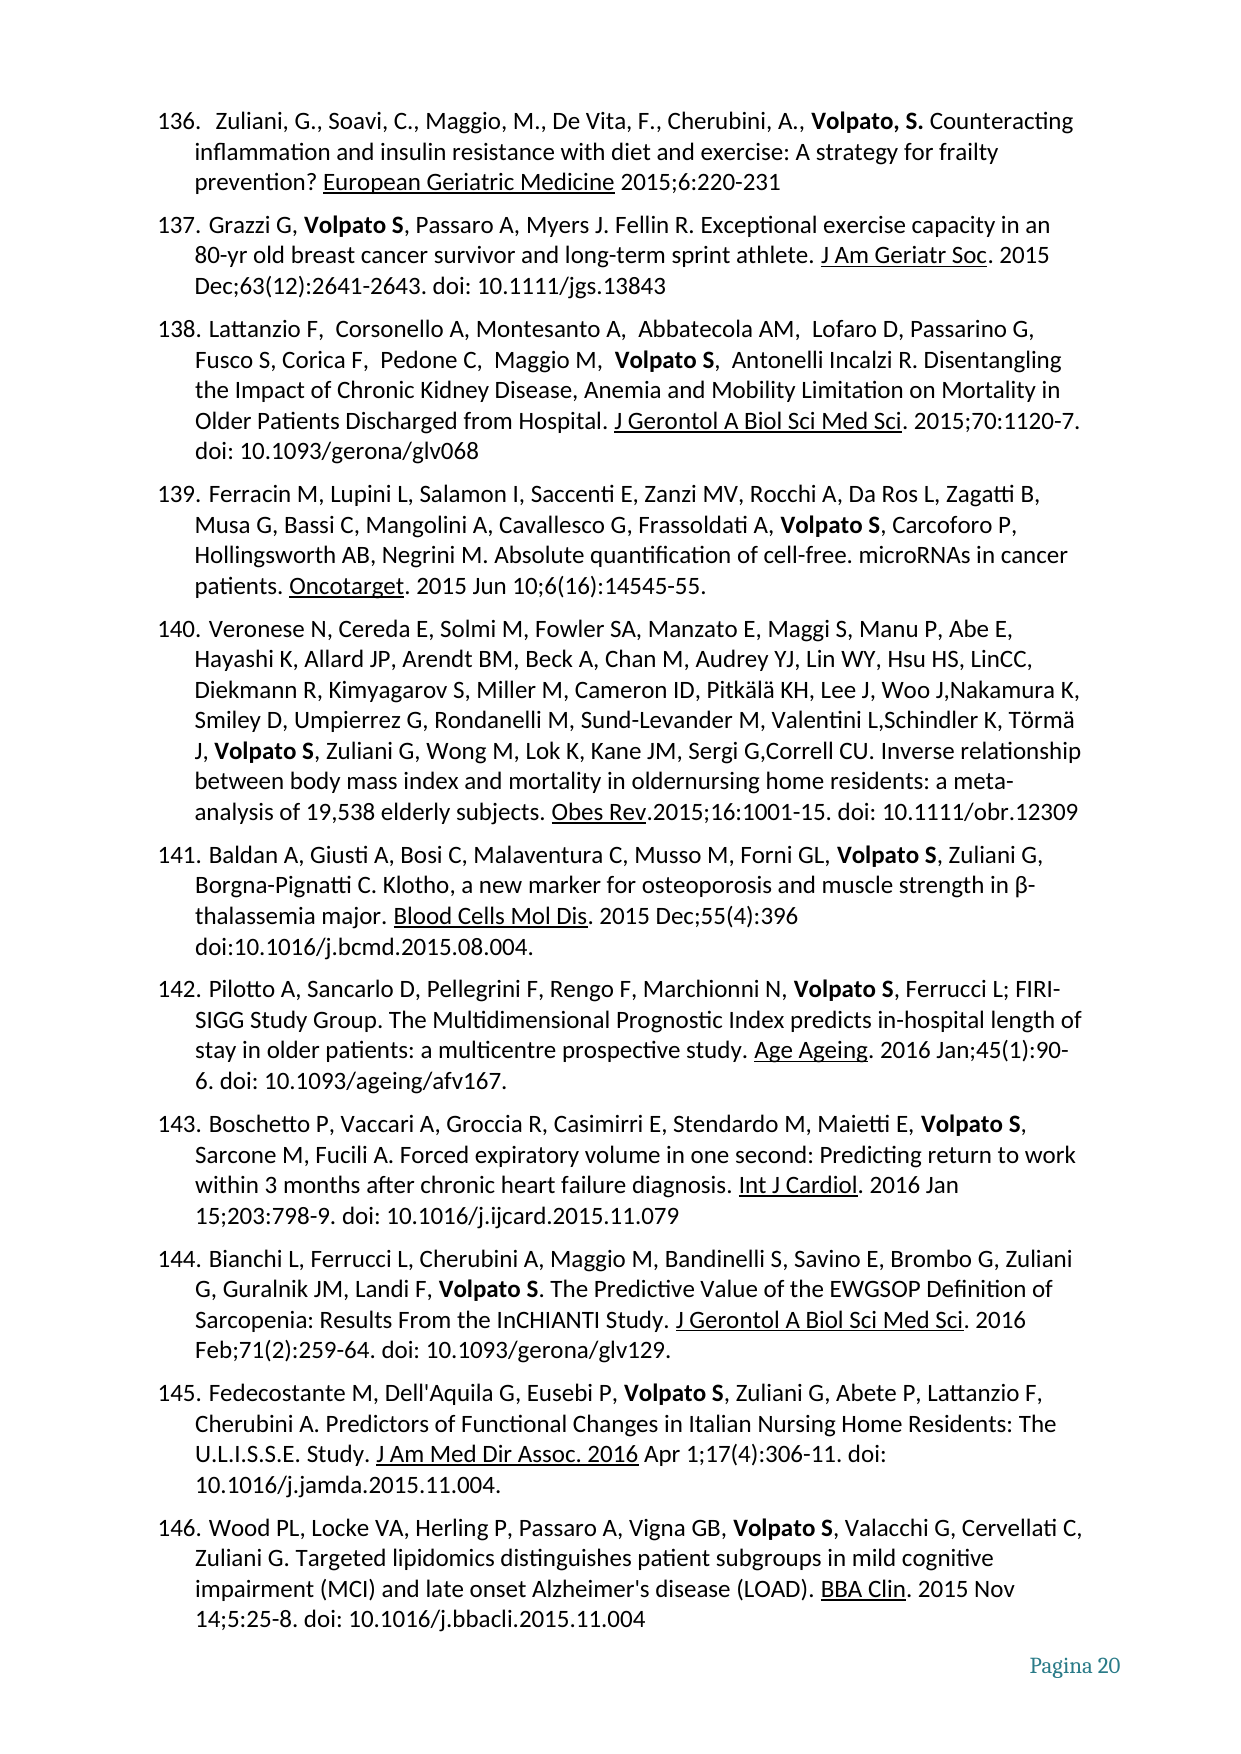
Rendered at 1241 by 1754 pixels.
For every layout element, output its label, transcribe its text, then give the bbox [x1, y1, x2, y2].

list Wood PL, Locke VA, Herling P, Passaro A, Vigna GB, Volpato S, Valacchi G, Cervellati C, Zuliani G. Targeted lipidomics distinguishes patient subgroups in mild cognitive impairment (MCI) and late onset Alzheimer's disease (LOAD). BBA Clin. 2015 Nov 14;5:25-8. doi: 10.1016/j.bbacli.2015.11.004 [157, 1512, 1086, 1634]
list Lattanzio F, Corsonello A, Montesanto A, Abbatecola AM, Lofaro D, Passarino G, Fusco S, Corica F, Pedone C, Maggio M, Volpato S, Antonelli Incalzi R. Disentangling the Impact of Chronic Kidney Disease, Anemia and Mobility Limitation on Mortality in Older Patients Discharged from Hospital. J Gerontol A Biol Sci Med Sci. 2015;70:1120-7. doi: 10.1093/gerona/glv068 [157, 313, 1086, 466]
list Veronese N, Cereda E, Solmi M, Fowler SA, Manzato E, Maggi S, Manu P, Abe E, Hayashi K, Allard JP, Arendt BM, Beck A, Chan M, Audrey YJ, Lin WY, Hsu HS, LinCC, Diekmann R, Kimyagarov S, Miller M, Cameron ID, Pitkälä KH, Lee J, Woo J,Nakamura K, Smiley D, Umpierrez G, Rondanelli M, Sund-Levander M, Valentini L,Schindler K, Törmä J, Volpato S, Zuliani G, Wong M, Lok K, Kane JM, Sergi G,Correll CU. Inverse relationship between body mass index and mortality in oldernursing home residents: a meta-analysis of 19,538 elderly subjects. Obes Rev.2015;16:1001-15. doi: 10.1111/obr.12309 [157, 613, 1086, 827]
list Grazzi G, Volpato S, Passaro A, Myers J. Fellin R. Exceptional exercise capacity in an 80-yr old breast cancer survivor and long-term sprint athlete. J Am Geriatr Soc. 2015 Dec;63(12):2641-2643. doi: 10.1111/jgs.13843 [157, 209, 1086, 301]
list Baldan A, Giusti A, Bosi C, Malaventura C, Musso M, Forni GL, Volpato S, Zuliani G, Borgna-Pignatti C. Klotho, a new marker for osteoporosis and muscle strength in β-thalassemia major. Blood Cells Mol Dis. 2015 Dec;55(4):396 doi:10.1016/j.bcmd.2015.08.004. [157, 839, 1086, 961]
list Bianchi L, Ferrucci L, Cherubini A, Maggio M, Bandinelli S, Savino E, Brombo G, Zuliani G, Guralnik JM, Landi F, Volpato S. The Predictive Value of the EWGSOP Definition of Sarcopenia: Results From the InCHIANTI Study. J Gerontol A Biol Sci Med Sci. 2016 Feb;71(2):259-64. doi: 10.1093/gerona/glv129. [157, 1243, 1086, 1365]
list Pilotto A, Sancarlo D, Pellegrini F, Rengo F, Marchionni N, Volpato S, Ferrucci L; FIRI-SIGG Study Group. The Multidimensional Prognostic Index predicts in-hospital length of stay in older patients: a multicentre prospective study. Age Ageing. 2016 Jan;45(1):90-6. doi: 10.1093/ageing/afv167. [157, 974, 1086, 1096]
list Fedecostante M, Dell'Aquila G, Eusebi P, Volpato S, Zuliani G, Abete P, Lattanzio F, Cherubini A. Predictors of Functional Changes in Italian Nursing Home Residents: The U.L.I.S.S.E. Study. J Am Med Dir Assoc. 2016 Apr 1;17(4):306-11. doi: 10.1016/j.jamda.2015.11.004. [157, 1377, 1086, 1499]
list Ferracin M, Lupini L, Salamon I, Saccenti E, Zanzi MV, Rocchi A, Da Ros L, Zagatti B, Musa G, Bassi C, Mangolini A, Cavallesco G, Frassoldati A, Volpato S, Carcoforo P, Hollingsworth AB, Negrini M. Absolute quantification of cell-free. microRNAs in cancer patients. Oncotarget. 2015 Jun 10;6(16):14545-55. [157, 478, 1086, 600]
list Boschetto P, Vaccari A, Groccia R, Casimirri E, Stendardo M, Maietti E, Volpato S, Sarcone M, Fucili A. Forced expiratory volume in one second: Predicting return to work within 3 months after chronic heart failure diagnosis. Int J Cardiol. 2016 Jan 15;203:798-9. doi: 10.1016/j.ijcard.2015.11.079 [157, 1108, 1086, 1230]
list Zuliani, G., Soavi, C., Maggio, M., De Vita, F., Cherubini, A., Volpato, S. Counteracting inflammation and insulin resistance with diet and exercise: A strategy for frailty prevention? European Geriatric Medicine 2015;6:220-231 [157, 105, 1120, 197]
